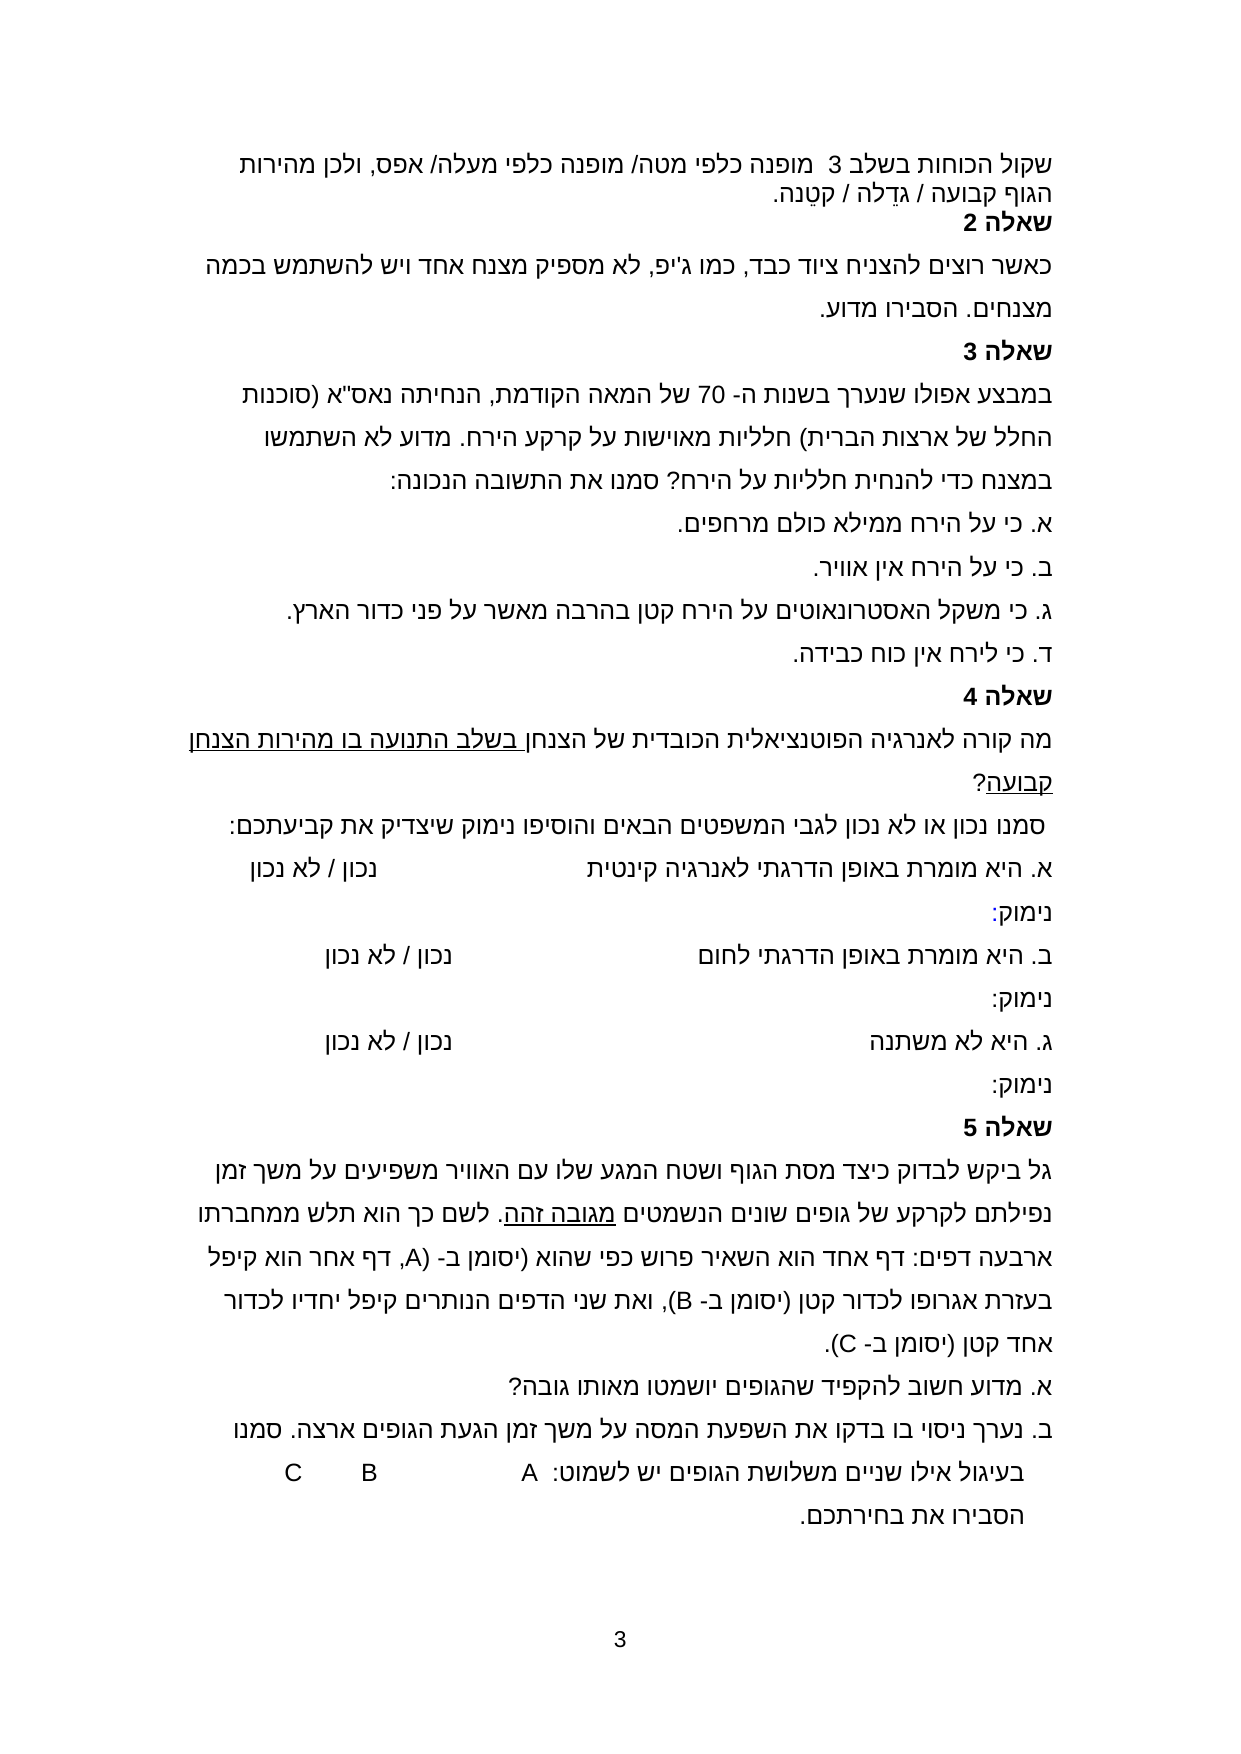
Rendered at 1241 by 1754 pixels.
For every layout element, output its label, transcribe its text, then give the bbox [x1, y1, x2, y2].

text ד. כי לירח אין כוח כבידה. [187, 639, 1053, 667]
text נימוק: [187, 984, 1053, 1012]
text א. היא מומרת באופן הדרגתי לאנרגיה קינטית נכון / לא נכון [187, 854, 1053, 883]
text כאשר רוצים להצניח ציוד כבד, כמו ג'יפ, לא מספיק מצנח אחד ויש להשתמש בכמה מצנחים. הסבירו מדוע. [187, 251, 1053, 322]
text גל ביקש לבדוק כיצד מסת הגוף ושטח המגע שלו עם האוויר משפיעים על משך זמן נפילתם לקרקע של גופים שונים הנשמטים מגובה זהה. לשם כך הוא תלש ממחברתו ארבעה דפים: דף אחד הוא השאיר פרוש כפי שהוא (יסומן ב- (A, דף אחר הוא קיפל בעזרת אגרופו לכדור קטן (יסומן ב- B), ואת שני הדפים הנותרים קיפל יחדיו לכדור אחד קטן (יסומן ב- C). [187, 1156, 1053, 1357]
text הסבירו את בחירתכם. [187, 1501, 1053, 1530]
text שאלה 4 [187, 682, 1053, 711]
text שאלה 2 [187, 207, 1053, 236]
text סמנו נכון או לא נכון לגבי המשפטים הבאים והוסיפו נימוק שיצדיק את קביעתכם: [187, 811, 1053, 840]
text ג. כי משקל האסטרונאוטים על הירח קטן בהרבה מאשר על פני כדור הארץ. [187, 596, 1053, 624]
text מה קורה לאנרגיה הפוטנציאלית הכובדית של הצנחן בשלב התנועה בו מהירות הצנחן קבועה? [187, 725, 1053, 797]
text א. כי על הירח ממילא כולם מרחפים. [187, 509, 1053, 538]
text שאלה 5 [187, 1113, 1053, 1142]
text שאלה 3 [187, 337, 1053, 366]
text א. מדוע חשוב להקפיד שהגופים יושמטו מאותו גובה? [187, 1372, 1053, 1401]
text שקול הכוחות בשלב 3 מופנה כלפי מטה/ מופנה כלפי מעלה/ אפס, ולכן מהירות הגוף קבועה / גדֵלה / קטֵנה. [187, 150, 1053, 207]
text ב. כי על הירח אין אוויר. [187, 552, 1053, 581]
text נימוק: [187, 897, 1053, 926]
text ג. היא לא משתנה נכון / לא נכון [187, 1027, 1053, 1056]
text ב. היא מומרת באופן הדרגתי לחום נכון / לא נכון [187, 941, 1053, 969]
text נימוק: [187, 1070, 1053, 1099]
text ב. נערך ניסוי בו בדקו את השפעת המסה על משך זמן הגעת הגופים ארצה. סמנו בעיגול אילו שניים משלושת הגופים יש לשמוט: A B C [187, 1415, 1053, 1487]
text במבצע אפולו שנערך בשנות ה- 70 של המאה הקודמת, הנחיתה נאס"א (סוכנות החלל של ארצות הברית) חלליות מאוישות על קרקע הירח. מדוע לא השתמשו במצנח כדי להנחית חלליות על הירח? סמנו את התשובה הנכונה: [187, 380, 1053, 495]
